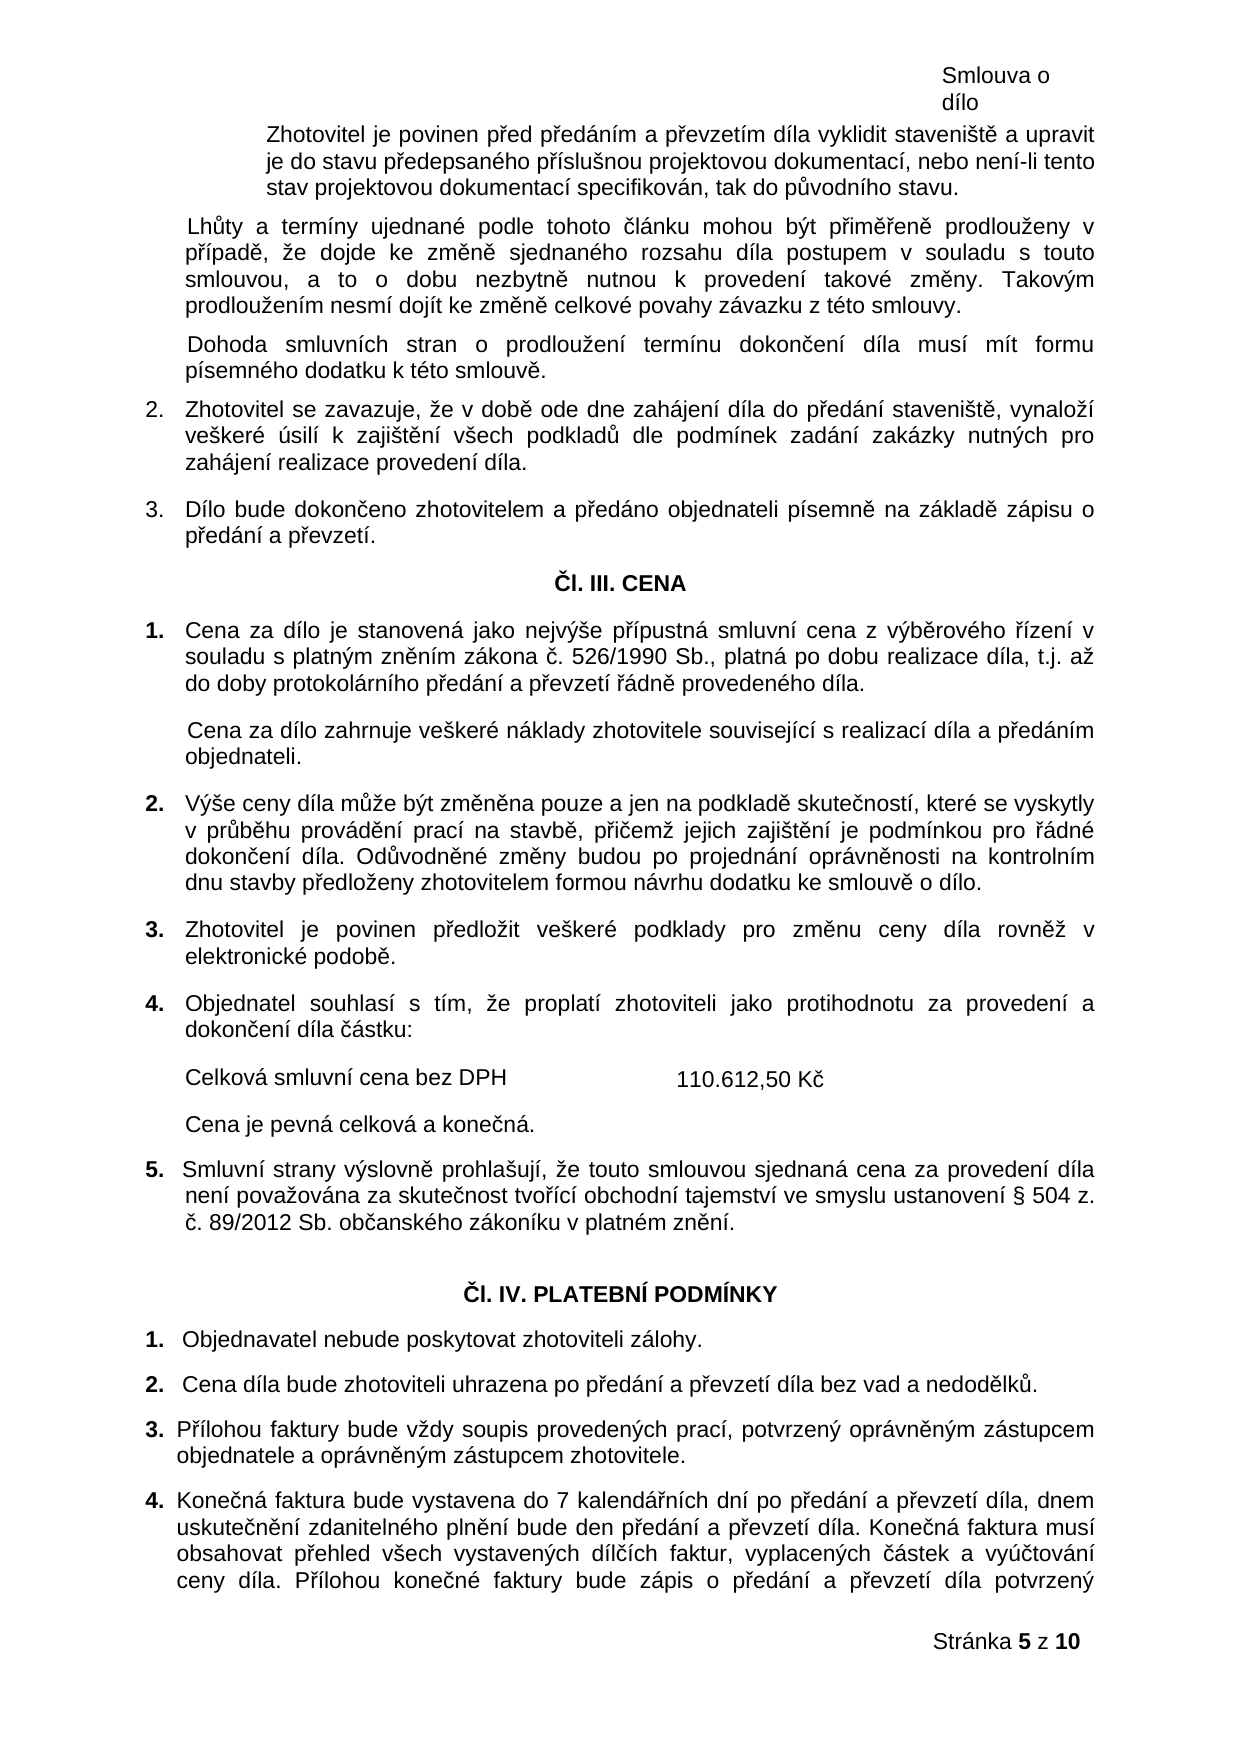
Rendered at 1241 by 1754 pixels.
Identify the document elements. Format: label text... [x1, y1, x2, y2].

text Celková smluvní cena bez DPH [145, 1063, 1096, 1090]
text Cena je pevná celková a konečná. [145, 1111, 1096, 1137]
text Dohoda smluvních stran o prodloužení termínu dokončení díla musí mít formu písemného dodatku k této smlouvě. [185, 331, 1096, 384]
text Zhotovitel je povinen před předáním a převzetím díla vyklidit staveniště a upravit je do stavu předepsaného příslušnou projektovou dokumentací, nebo není-li tento stav projektovou dokumentací specifikován, tak do původního stavu. [266, 121, 1096, 201]
text Čl. III. CENA [145, 569, 1096, 596]
text Lhůty a termíny ujednané podle tohoto článku mohou být přiměřeně prodlouženy v případě, že dojde ke změně sjednaného rozsahu díla postupem v souladu s touto smlouvou, a to o dobu nezbytně nutnou k provedení takové změny. Takovým prodloužením nesmí dojít ke změně celkové povahy závazku z této smlouvy. [185, 213, 1096, 318]
list Zhotovitel je povinen předložit veškeré podklady pro změnu ceny díla rovněž v elektronické podobě. [145, 916, 1096, 969]
list Cena za dílo je stanovená jako nejvýše přípustná smluvní cena z výběrového řízení v souladu s platným zněním zákona č. 526/1990 Sb., platná po dobu realizace díla, t.j. až do doby protokolárního předání a převzetí řádně provedeného díla. [145, 617, 1096, 696]
text Čl. IV. PLATEBNÍ PODMÍNKY [145, 1281, 1096, 1307]
list Cena díla bude zhotoviteli uhrazena po předání a převzetí díla bez vad a nedodělků. [145, 1371, 1096, 1397]
list Dílo bude dokončeno zhotovitelem a předáno objednateli písemně na základě zápisu o předání a převzetí. [145, 496, 1096, 549]
list Výše ceny díla může být změněna pouze a jen na podkladě skutečností, které se vyskytly v průběhu provádění prací na stavbě, přičemž jejich zajištění je podmínkou pro řádné dokončení díla. Odůvodněné změny budou po projednání oprávněnosti na kontrolním dnu stavby předloženy zhotovitelem formou návrhu dodatku ke smlouvě o dílo. [145, 790, 1096, 896]
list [145, 1487, 1096, 1593]
list Přílohou faktury bude vždy soupis provedených prací, potvrzený oprávněným zástupcem objednatele a oprávněným zástupcem zhotovitele. [145, 1416, 1096, 1469]
list Zhotovitel se zavazuje, že v době ode dne zahájení díla do předání staveniště, vynaloží veškeré úsilí k zajištění všech podkladů dle podmínek zadání zakázky nutných pro zahájení realizace provedení díla. [145, 396, 1096, 475]
list Smluvní strany výslovně prohlašují, že touto smlouvou sjednaná cena za provedení díla není považována za skutečnost tvořící obchodní tajemství ve smyslu ustanovení § 504 z. č. 89/2012 Sb. občanského zákoníku v platném znění. [145, 1156, 1096, 1235]
list Objednatel souhlasí s tím, že proplatí zhotoviteli jako protihodnotu za provedení a dokončení díla částku: [145, 990, 1096, 1043]
text Cena za dílo zahrnuje veškeré náklady zhotovitele související s realizací díla a předáním objednateli. [185, 717, 1096, 769]
list Objednavatel nebude poskytovat zhotoviteli zálohy. [145, 1326, 1096, 1352]
